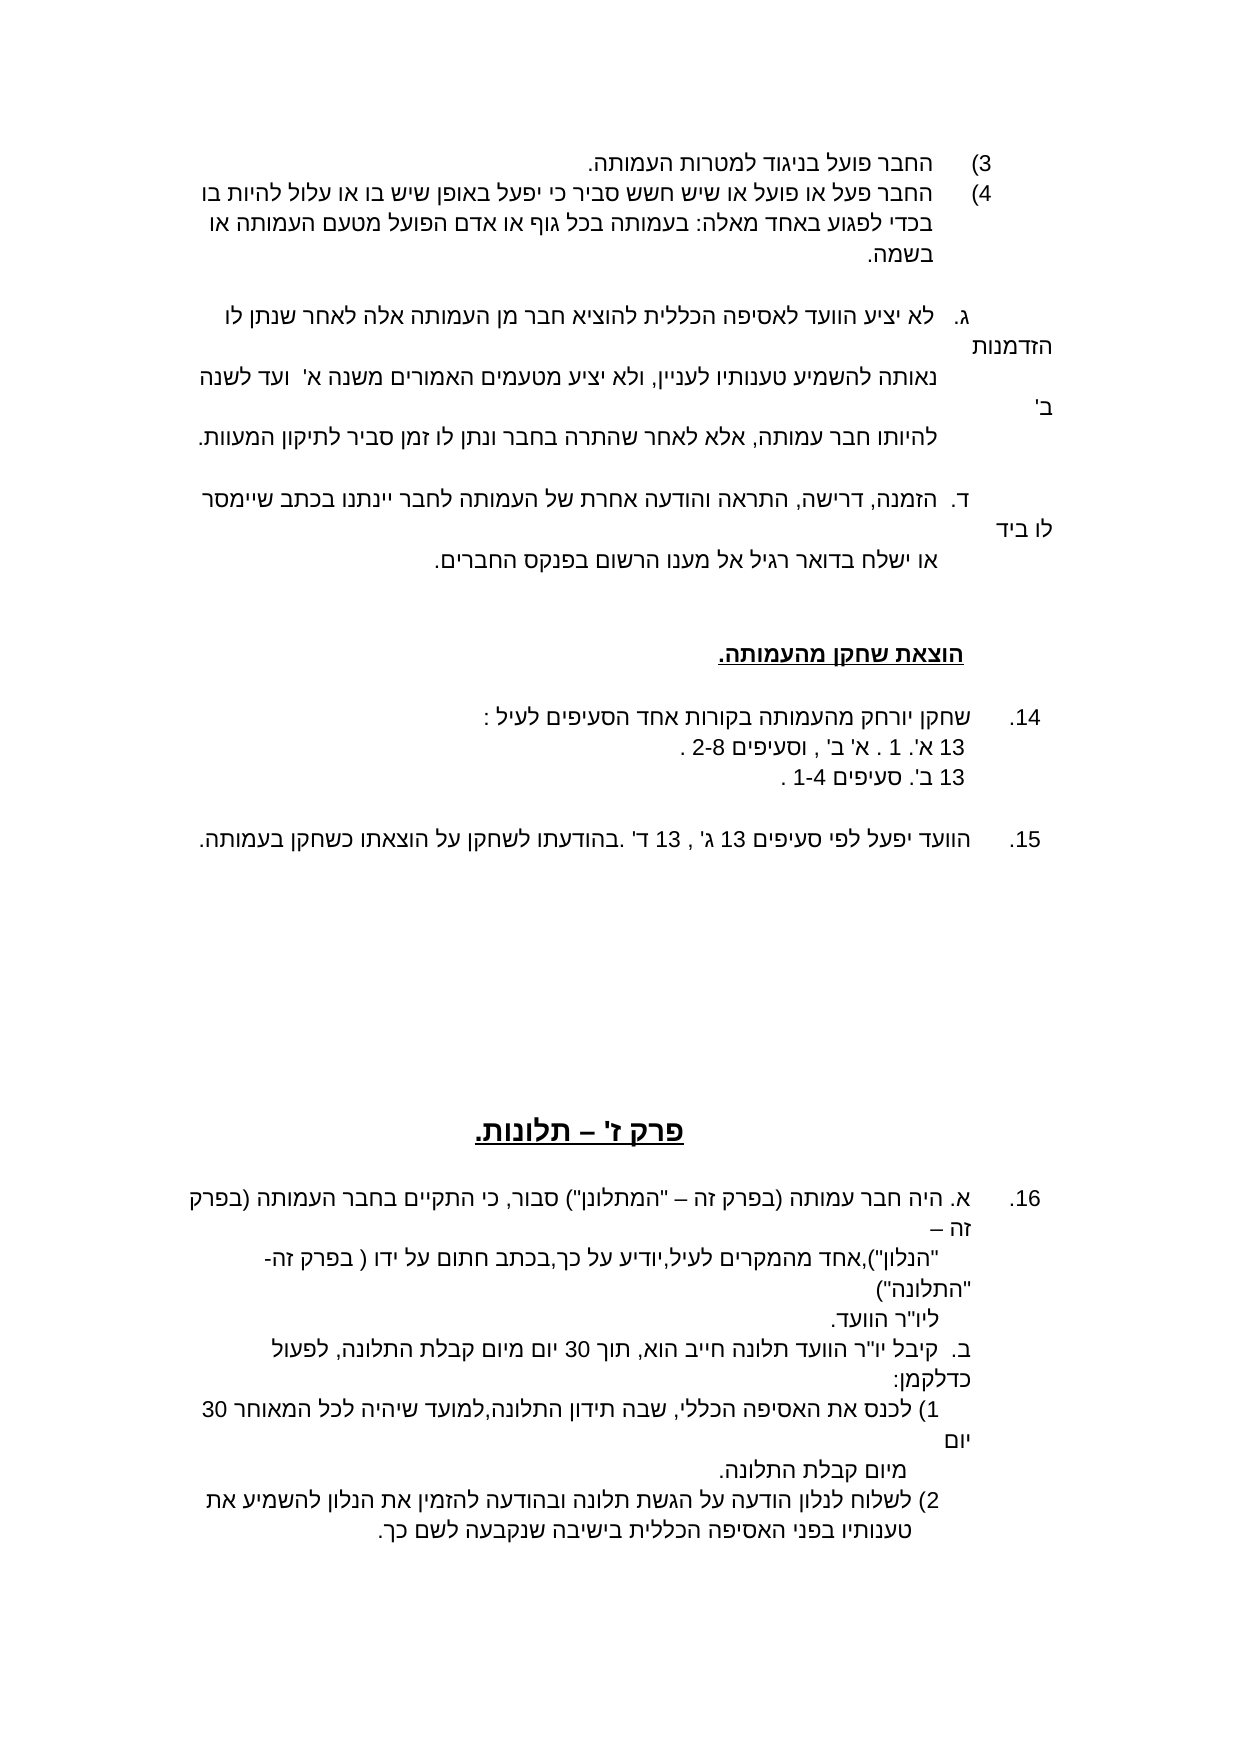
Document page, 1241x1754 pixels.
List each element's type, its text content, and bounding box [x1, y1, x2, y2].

list מיום קבלת התלונה. [187, 1457, 971, 1483]
list ליו"ר הוועד. [187, 1306, 971, 1332]
text ג. לא יציע הוועד לאסיפה הכללית להוציא חבר מן העמותה אלה לאחר שנתן לו הזדמנות [187, 303, 1053, 359]
list החבר פועל בניגוד למטרות העמותה. [187, 150, 971, 176]
list 1) לכנס את האסיפה הכללי, שבה תידון התלונה,למועד שיהיה לכל המאוחר 30 יום [187, 1396, 971, 1453]
list פרק ז' – תלונות. [187, 1114, 971, 1148]
list החבר פעל או פועל או שיש חשש סביר כי יפעל באופן שיש בו או עלול להיות בו בכדי לפגוע באחד מאלה: בעמותה בכל גוף או אדם הפועל מטעם העמותה או בשמה. [187, 180, 971, 267]
text או ישלח בדואר רגיל אל מענו הרשום בפנקס החברים. [187, 547, 1053, 573]
list ב. קיבל יו"ר הוועד תלונה חייב הוא, תוך 30 יום מיום קבלת התלונה, לפעול כדלקמן: [187, 1336, 971, 1392]
list 2) לשלוח לנלון הודעה על הגשת תלונה ובהודעה להזמין את הנלון להשמיע את [187, 1487, 971, 1513]
text טענותיו בפני האסיפה הכללית בישיבה שנקבעה לשם כך. [187, 1517, 1053, 1543]
text הוצאת שחקן מהעמותה. [187, 641, 1053, 668]
list שחקן יורחק מהעמותה בקורות אחד הסעיפים לעיל : [187, 704, 1009, 730]
list 13 ב'. סעיפים 1-4 . [187, 764, 971, 790]
text להיותו חבר עמותה, אלא לאחר שהתרה בחבר ונתן לו זמן סביר לתיקון המעוות. [187, 424, 1053, 450]
text נאותה להשמיע טענותיו לעניין, ולא יציע מטעמים האמורים משנה א' ועד לשנה ב' [187, 363, 1053, 420]
text ד. הזמנה, דרישה, התראה והודעה אחרת של העמותה לחבר יינתנו בכתב שיימסר לו ביד [187, 486, 1053, 543]
list "הנלון"),אחד מהמקרים לעיל,יודיע על כך,בכתב חתום על ידו ( בפרק זה- "התלונה") [187, 1245, 971, 1302]
list א. היה חבר עמותה (בפרק זה – "המתלונן") סבור, כי התקיים בחבר העמותה (בפרק זה – [187, 1185, 1009, 1241]
list 13 א'. 1 . א' ב' , וסעיפים 2-8 . [187, 734, 971, 760]
list הוועד יפעל לפי סעיפים 13 ג' , 13 ד' .בהודעתו לשחקן על הוצאתו כשחקן בעמותה. [187, 826, 1009, 853]
